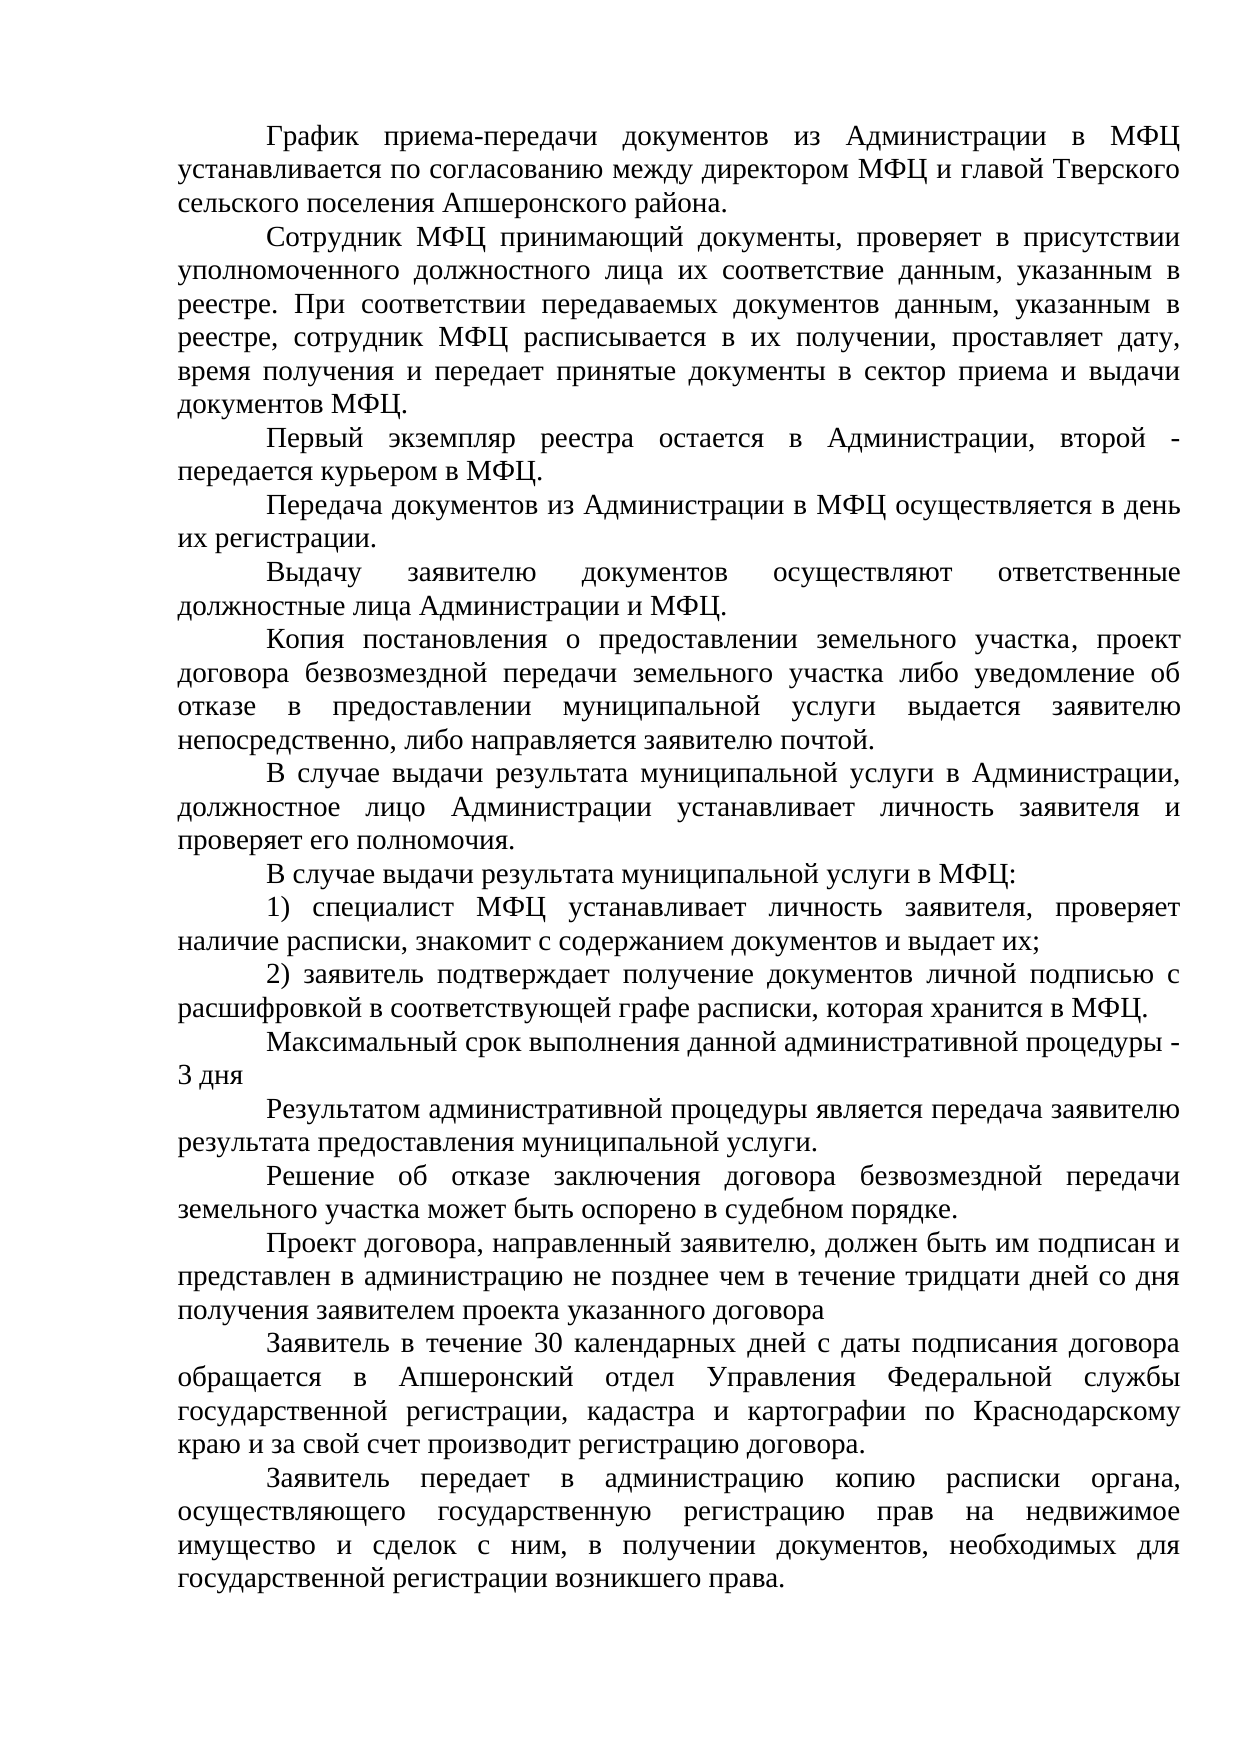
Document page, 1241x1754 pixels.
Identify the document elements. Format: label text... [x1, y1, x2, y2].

text Результатом административной процедуры является передача заявителю результата предоставления муниципальной услуги. [177, 1091, 1181, 1158]
text График приема-передачи документов из Администрации в МФЦ устанавливается по согласованию между директором МФЦ и главой Тверского сельского поселения Апшеронского района. [177, 118, 1181, 219]
text Копия постановления о предоставлении земельного участка, проект договора безвозмездной передачи земельного участка либо уведомление об отказе в предоставлении муниципальной услуги выдается заявителю непосредственно, либо направляется заявителю почтой. [177, 621, 1181, 755]
text Решение об отказе заключения договора безвозмездной передачи земельного участка может быть оспорено в судебном порядке. [177, 1158, 1181, 1225]
text 2) заявитель подтверждает получение документов личной подписью с расшифровкой в соответствующей графе расписки, которая хранится в МФЦ. [177, 957, 1181, 1024]
text Сотрудник МФЦ принимающий документы, проверяет в присутствии уполномоченного должностного лица их соответствие данным, указанным в реестре. При соответствии передаваемых документов данным, указанным в реестре, сотрудник МФЦ расписывается в их получении, проставляет дату, время получения и передает принятые документы в сектор приема и выдачи документов МФЦ. [177, 219, 1181, 420]
text Заявитель передает в администрацию копию расписки органа, осуществляющего государственную регистрацию прав на недвижимое имущество и сделок с ним, в получении документов, необходимых для государственной регистрации возникшего права. [177, 1460, 1181, 1594]
text Первый экземпляр реестра остается в Администрации, второй - передается курьером в МФЦ. [177, 420, 1181, 487]
text Выдачу заявителю документов осуществляют ответственные должностные лица Администрации и МФЦ. [177, 554, 1181, 621]
text 1) специалист МФЦ устанавливает личность заявителя, проверяет наличие расписки, знакомит с содержанием документов и выдает их; [177, 889, 1181, 957]
text В случае выдачи результата муниципальной услуги в МФЦ: [177, 856, 1181, 889]
text В случае выдачи результата муниципальной услуги в Администрации, должностное лицо Администрации устанавливает личность заявителя и проверяет его полномочия. [177, 755, 1181, 856]
text Максимальный срок выполнения данной административной процедуры - 3 дня [177, 1024, 1181, 1091]
text Заявитель в течение 30 календарных дней с даты подписания договора обращается в Апшеронский отдел Управления Федеральной службы государственной регистрации, кадастра и картографии по Краснодарскому краю и за свой счет производит регистрацию договора. [177, 1326, 1181, 1460]
text Проект договора, направленный заявителю, должен быть им подписан и представлен в администрацию не позднее чем в течение тридцати дней со дня получения заявителем проекта указанного договора [177, 1225, 1181, 1326]
text Передача документов из Администрации в МФЦ осуществляется в день их регистрации. [177, 487, 1181, 554]
